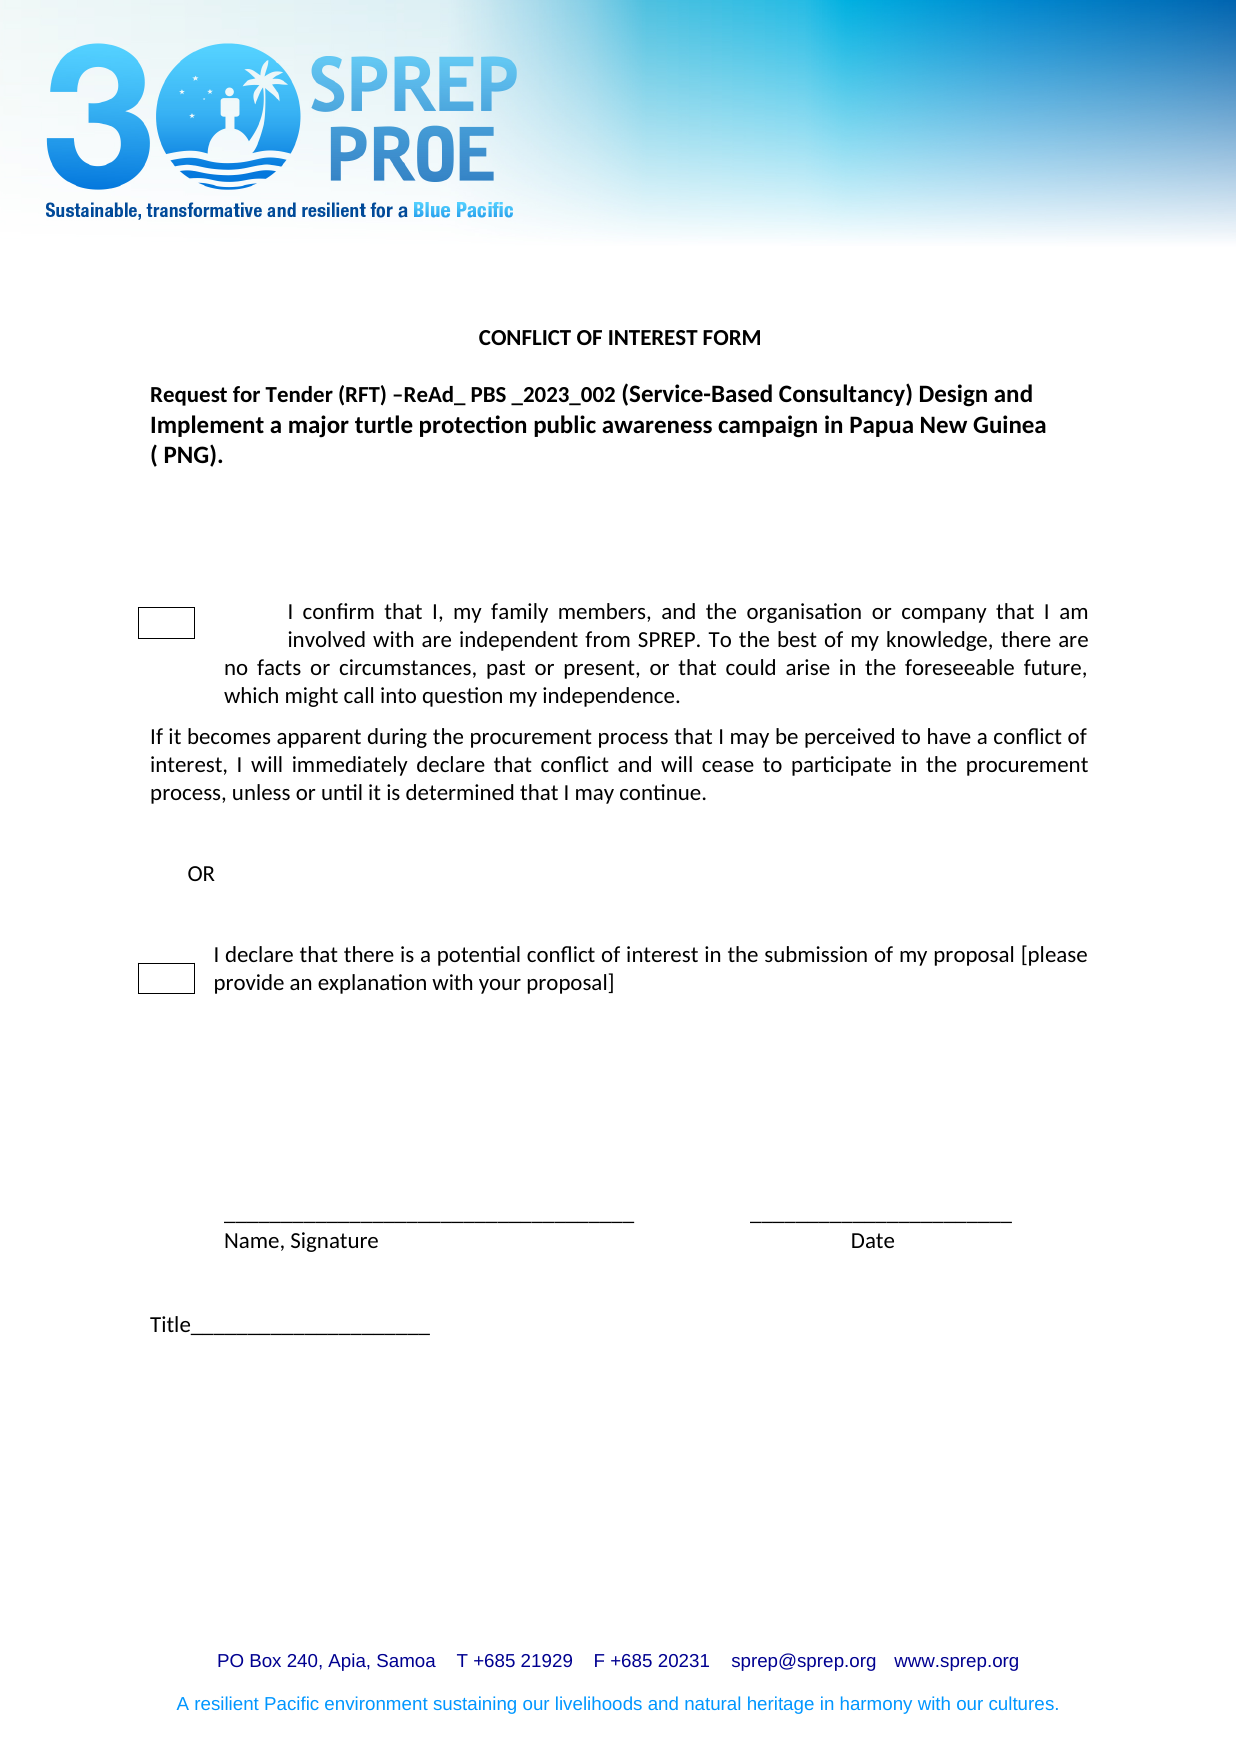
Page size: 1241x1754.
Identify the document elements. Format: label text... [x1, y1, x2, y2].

picture [0, 0, 1236, 247]
table_header [139, 608, 194, 638]
text OR [187, 859, 1090, 887]
text I declare that there is a potential conflict of interest in the submission of my proposal [please provide an explanation with your proposal] [150, 940, 1090, 996]
text ____________________________________ _______________________ [150, 1198, 1090, 1226]
text Name, Signature Date [150, 1226, 1090, 1254]
text Title_____________________ [150, 1310, 1090, 1338]
text If it becomes apparent during the procurement process that I may be perceived to have a conflict of interest, I will immediately declare that conflict and will cease to participate in the procurement process, unless or until it is determined that I may continue. [150, 722, 1090, 806]
text I confirm that I, my family members, and the organisation or company that I am involved with are independent from SPREP. To the best of my knowledge, there are no facts or circumstances, past or present, or that could arise in the foreseeable future, which might call into question my independence. [150, 597, 1090, 709]
text Request for Tender (RFT) –ReAd_ PBS _2023_002 (Service-Based Consultancy) Design and Implement a major turtle protection public awareness campaign in Papua New Guinea ( PNG). [150, 379, 1090, 470]
text CONFLICT OF INTEREST FORM [150, 323, 1090, 351]
table_header [139, 964, 194, 993]
